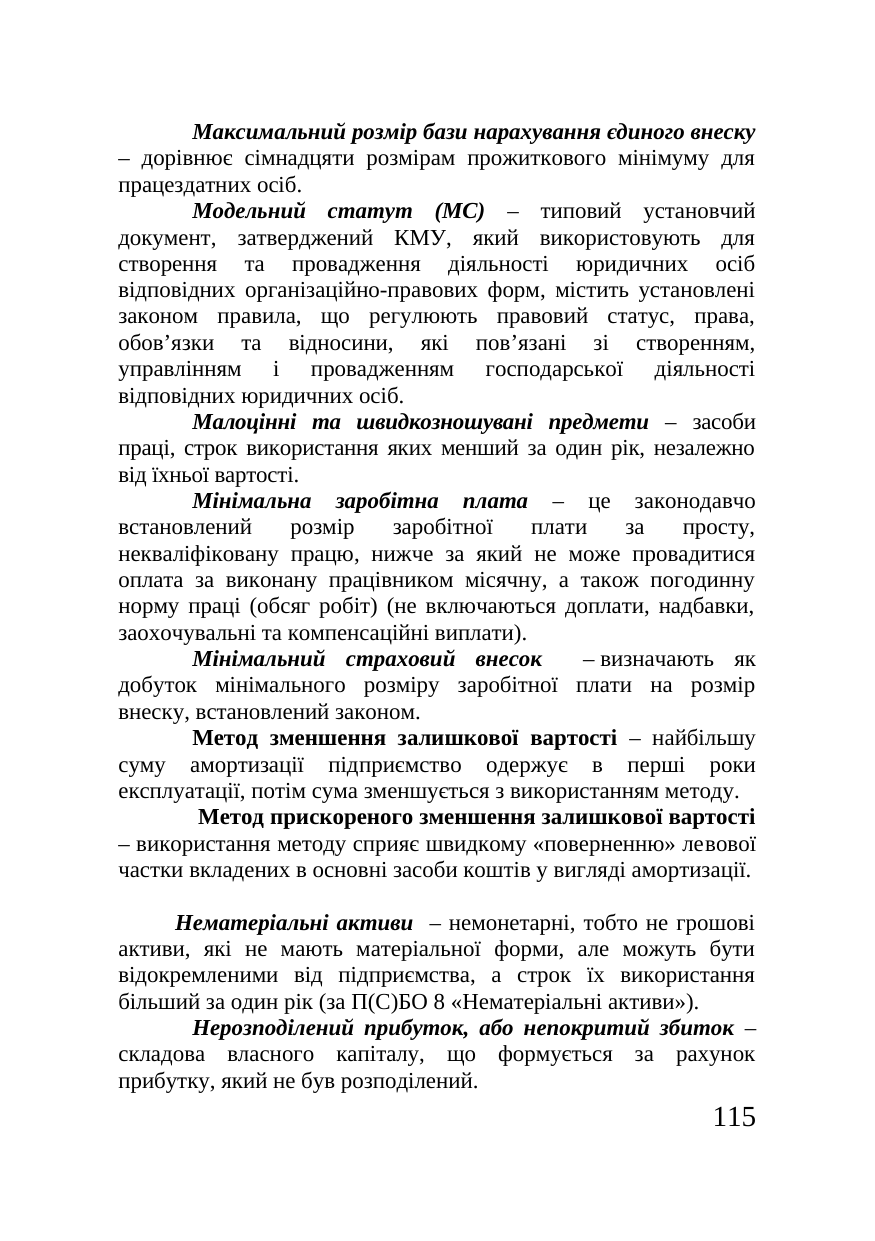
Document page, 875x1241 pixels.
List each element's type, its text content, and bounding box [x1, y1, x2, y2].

text Метод зменшення залишкової вартості – найбільшу суму амортизації підприємство одержує в перші роки експлуатації, потім сума зменшується з використанням методу. [118, 724, 756, 803]
text Максимальний розмір бази нарахування єдиного внеску – дорівнює сімнадцяти розмірам прожиткового мінімуму для працездатних осіб. [118, 118, 756, 197]
text Модельний статут (МС) – типовий установчий документ, затверджений КМУ, який використовують для створення та провадження діяльності юридичних осіб відповідних організаційно-правових форм, містить установлені законом правила, що регулюють правовий статус, права, обов’язки та відносини, які пов’язані зі створенням, управлінням і провадженням господарської діяльності відповідних юридичних осіб. [118, 197, 756, 408]
text Метод прискореного зменшення залишкової вартості – використання методу сприяє швидкому «поверненню» левової частки вкладених в основні засоби коштів у вигляді амортизації. [118, 803, 756, 882]
text Малоцінні та швидкозношувані предмети – засоби праці, строк використання яких менший за один рік, незалежно від їхньої вартості. [118, 408, 756, 487]
text Нерозподілений прибуток, або непокритий збиток – складова власного капіталу, що формується за рахунок прибутку, який не був розподілений. [118, 1014, 756, 1093]
text Нематеріальні активи – немонетарні, тобто не грошові активи, які не мають матеріальної форми, але можуть бути відокремленими від підприємства, а строк їх використання більший за один рік (за П(С)БО 8 «Нематеріальні активи»). [118, 909, 756, 1014]
text Мінімальний страховий внесок – визначають як добуток мінімального розміру заробітної плати на розмір внеску, встановлений законом. [118, 645, 756, 724]
text Мінімальна заробітна плата – це законодавчо встановлений розмір заробітної плати за просту, некваліфіковану працю, нижче за який не може провадитися оплата за виконану працівником місячну, а також погодинну норму праці (обсяг робіт) (не включаються доплати, надбавки, заохочувальні та компенсаційні виплати). [118, 487, 756, 645]
